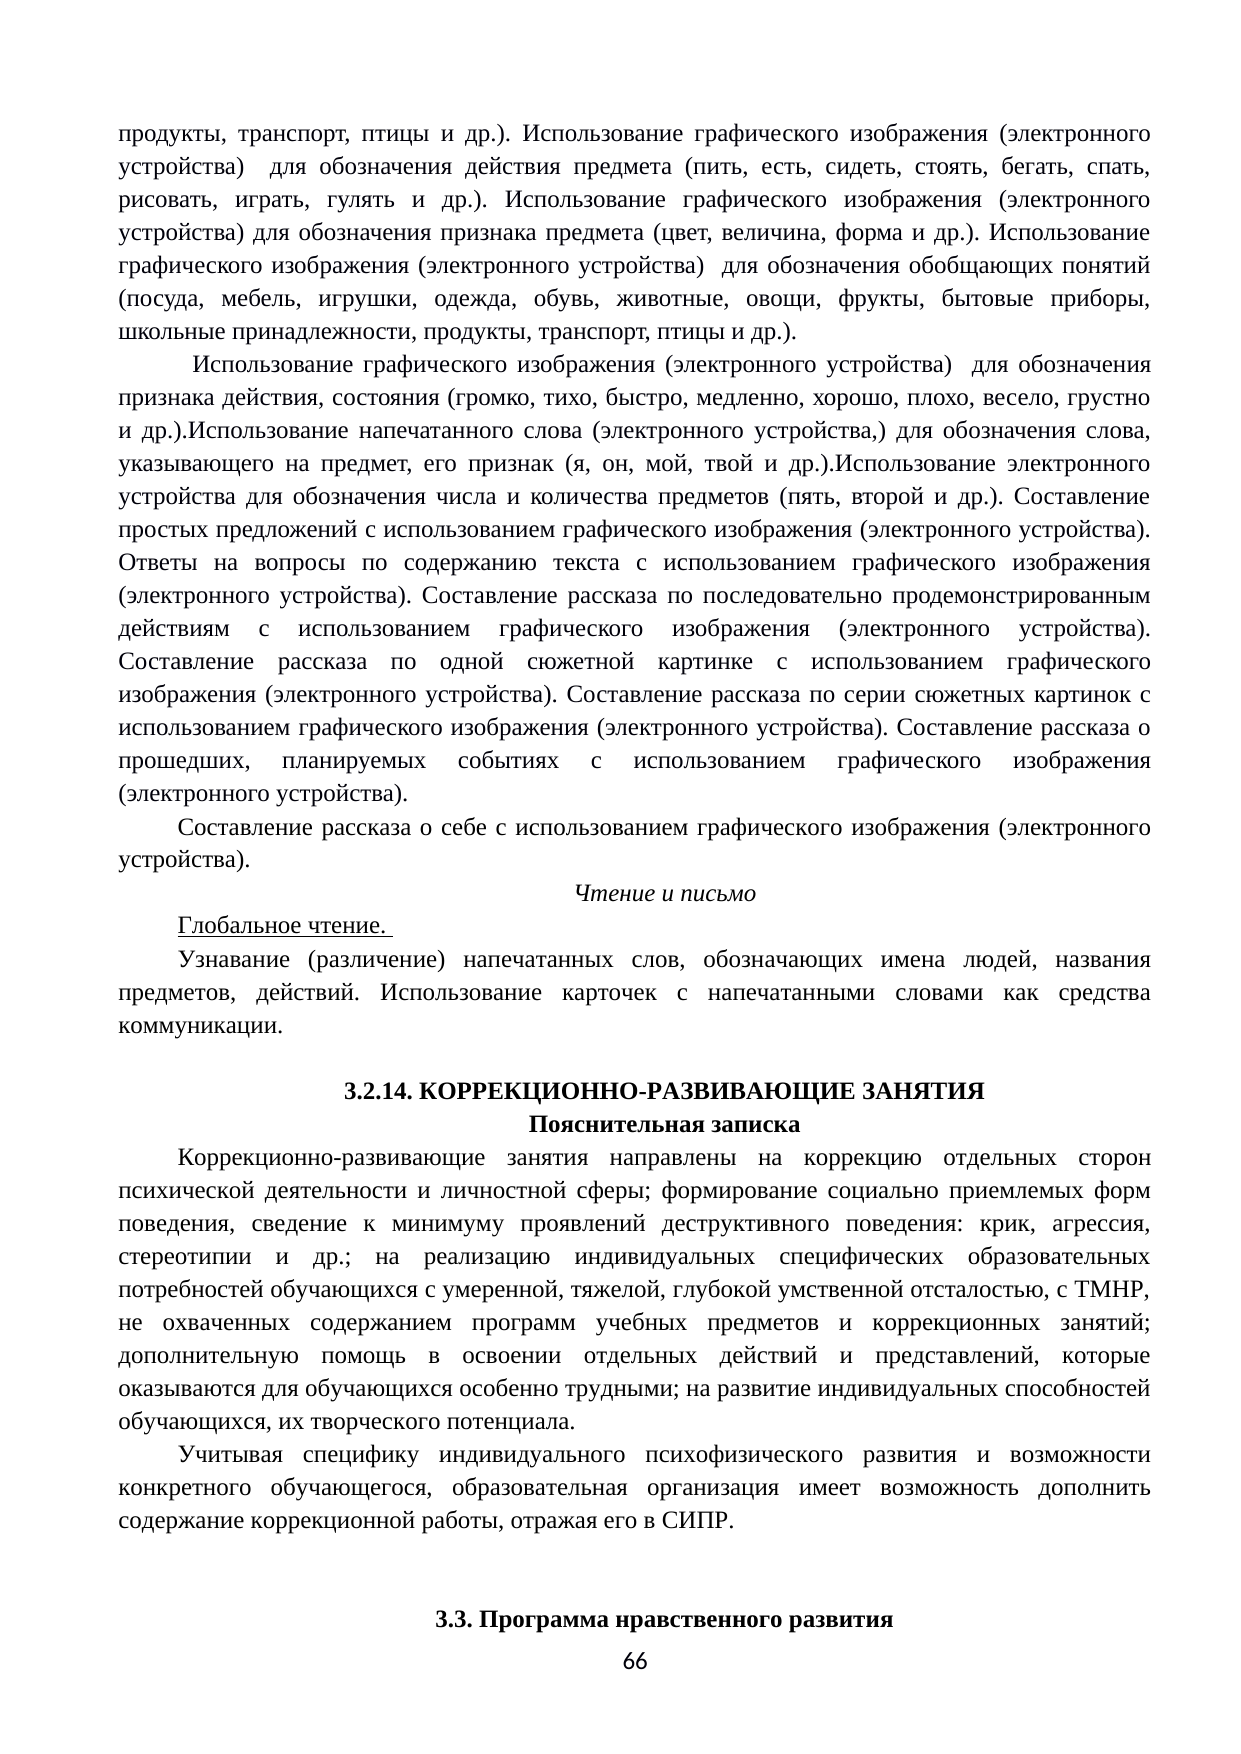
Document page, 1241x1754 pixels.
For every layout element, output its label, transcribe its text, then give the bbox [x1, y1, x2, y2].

text 3.2.14. КОРРЕКЦИОННО-РАЗВИВАЮЩИЕ ЗАНЯТИЯ [118, 1076, 1152, 1104]
text 3.3. Программа нравственного развития [118, 1604, 1152, 1633]
text Узнавание (различение) напечатанных слов, обозначающих имена людей, названия предметов, действий. Использование карточек с напечатанными словами как средства коммуникации. [118, 944, 1152, 1038]
text Пояснительная записка [118, 1109, 1152, 1137]
text Чтение и письмо [118, 878, 1152, 906]
text Учитывая специфику индивидуального психофизического развития и возможности конкретного обучающегося, образовательная организация имеет возможность дополнить содержание коррекционной работы, отражая его в СИПР. [118, 1439, 1152, 1534]
text Использование графического изображения (электронного устройства) для обозначения признака действия, состояния (громко, тихо, быстро, медленно, хорошо, плохо, весело, грустно и др.).Использование напечатанного слова (электронного устройства,) для обозначения слова, указывающего на предмет, его признак (я, он, мой, твой и др.).Использование электронного устройства для обозначения числа и количества предметов (пять, второй и др.). Составление простых предложений с использованием графического изображения (электронного устройства). Ответы на вопросы по содержанию текста с использованием графического изображения (электронного устройства). Составление рассказа по последовательно продемонстрированным действиям с использованием графического изображения (электронного устройства). Составление рассказа по одной сюжетной картинке с использованием графического изображения (электронного устройства). Составление рассказа по серии сюжетных картинок с использованием графического изображения (электронного устройства). Составление рассказа о прошедших, планируемых событиях с использованием графического изображения (электронного устройства). [118, 349, 1152, 807]
text Коррекционно-развивающие занятия направлены на коррекцию отдельных сторон психической деятельности и личностной сферы; формирование социально приемлемых форм поведения, сведение к минимуму проявлений деструктивного поведения: крик, агрессия, стереотипии и др.; на реализацию индивидуальных специфических образовательных потребностей обучающихся с умеренной, тяжелой, глубокой умственной отсталостью, с ТМНР, не охваченных содержанием программ учебных предметов и коррекционных занятий; дополнительную помощь в освоении отдельных действий и представлений, которые оказываются для обучающихся особенно трудными; на развитие индивидуальных способностей обучающихся, их творческого потенциала. [118, 1142, 1152, 1435]
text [118, 118, 1152, 345]
text Составление рассказа о себе с использованием графического изображения (электронного устройства). [118, 812, 1152, 873]
text Глобальное чтение. [118, 911, 1152, 939]
